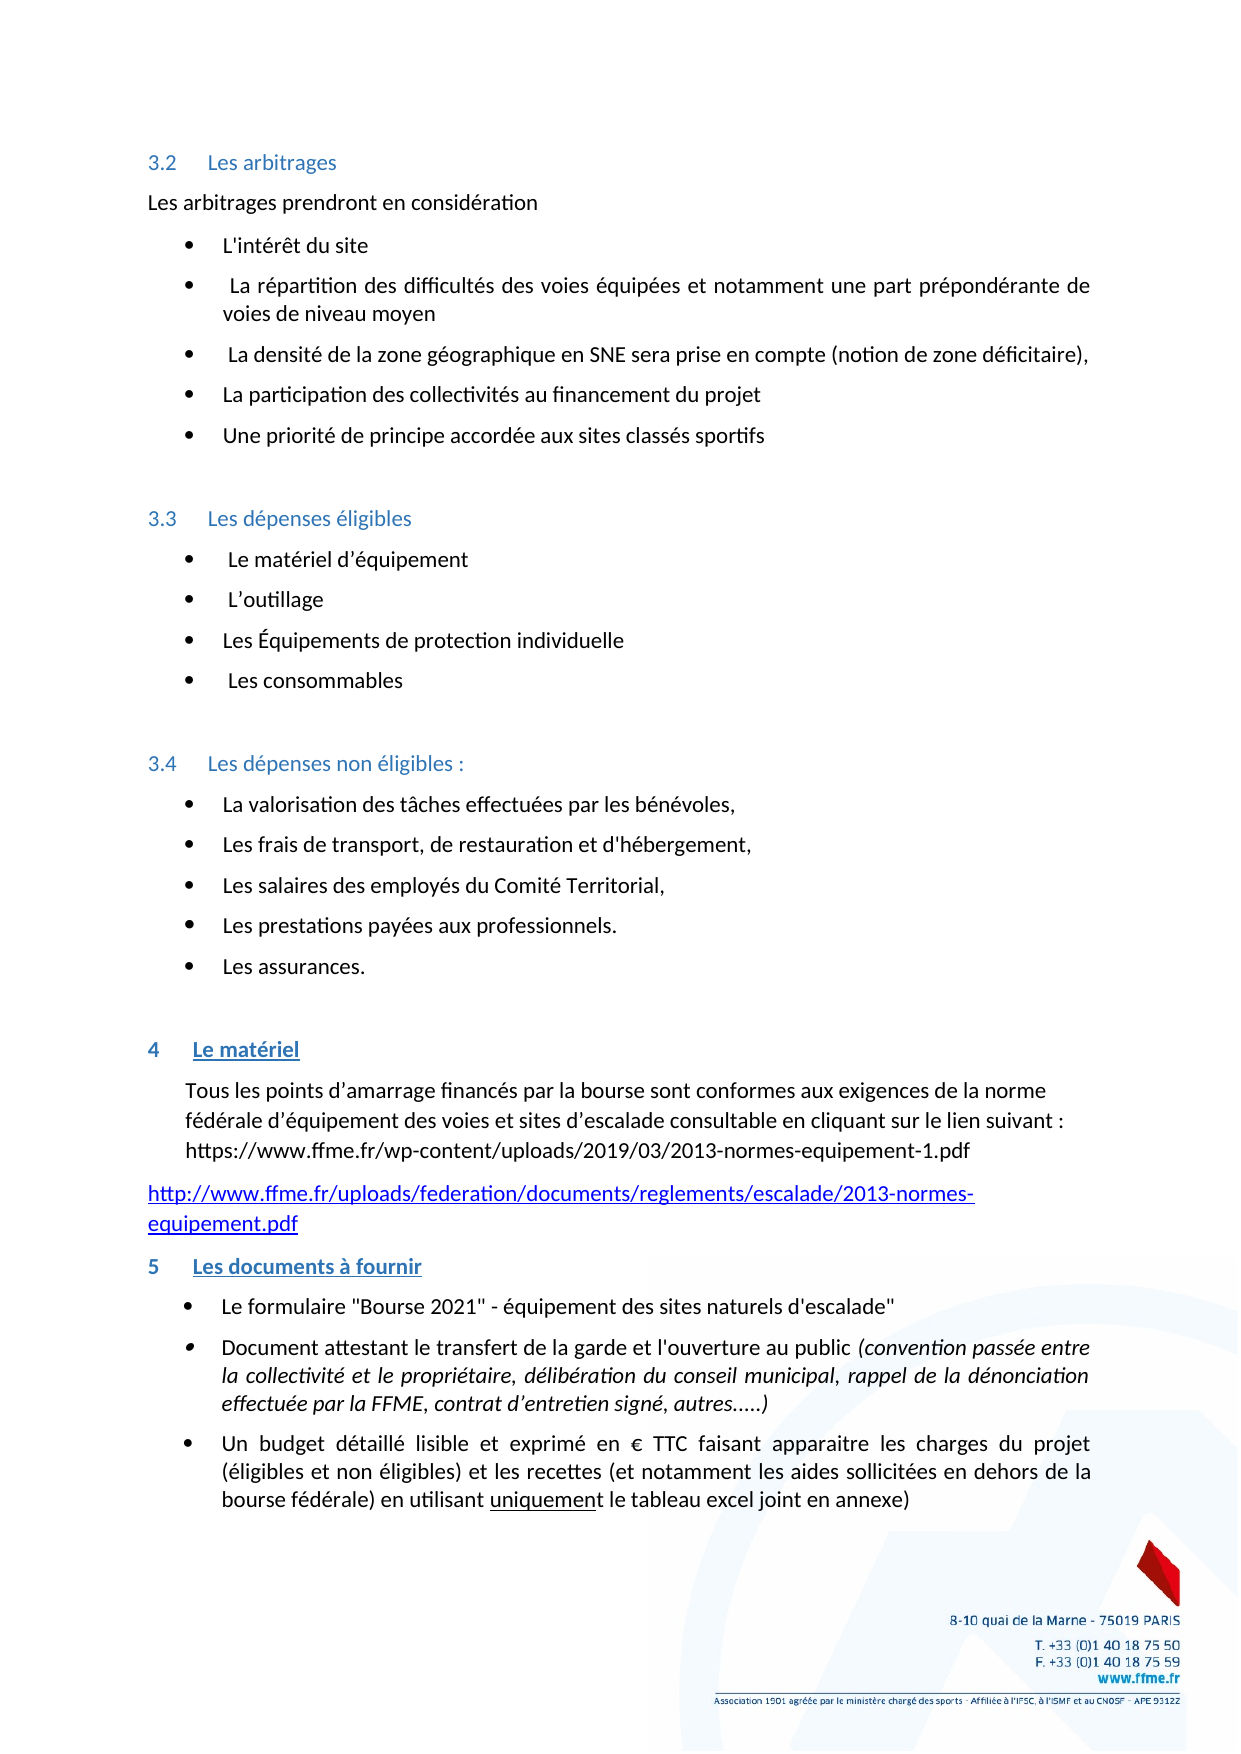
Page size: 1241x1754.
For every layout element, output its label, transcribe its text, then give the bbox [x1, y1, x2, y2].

list Une priorité de principe accordée aux sites classés sportifs [185, 421, 1093, 449]
list Les assurances. [185, 952, 1093, 980]
list Un budget détaillé lisible et exprimé en € TTC faisant apparaitre les charges du projet (éligibles et non éligibles) et les recettes (et notamment les aides sollicitées en dehors de la bourse fédérale) en utilisant uniquement le tableau excel joint en annexe) [184, 1429, 1093, 1513]
list Les consommables [185, 666, 1093, 694]
list Les frais de transport, de restauration et d'hébergement, [185, 831, 1093, 858]
text Les arbitrages prendront en considération [148, 188, 1093, 216]
list Les salaires des employés du Comité Territorial, [185, 871, 1093, 899]
subtitle Les dépenses non éligibles : [148, 749, 1093, 777]
list La densité de la zone géographique en SNE sera prise en compte (notion de zone déficitaire), [185, 340, 1093, 368]
list Le matériel d’équipement [185, 545, 1093, 573]
list Les Équipements de protection individuelle [185, 626, 1093, 654]
subtitle Les documents à fournir [148, 1252, 1093, 1280]
text http://www.ffme.fr/uploads/federation/documents/reglements/escalade/2013-normes-equipement.pdf [148, 1179, 1093, 1237]
list Document attestant le transfert de la garde et l'ouverture au public (convention passée entre la collectivité et le propriétaire, délibération du conseil municipal, rappel de la dénonciation effectuée par la FFME, contrat d’entretien signé, autres.....) [184, 1333, 1093, 1417]
list L'intérêt du site [185, 231, 1093, 259]
list L’outillage [185, 585, 1093, 613]
text Tous les points d’amarrage financés par la bourse sont conformes aux exigences de la norme fédérale d’équipement des voies et sites d’escalade consultable en cliquant sur le lien suivant : https://www.ffme.fr/wp-content/uploads/2019/03/2013-normes-equipement-1.pdf [185, 1076, 1093, 1164]
list La valorisation des tâches effectuées par les bénévoles, [185, 790, 1093, 818]
list Le formulaire "Bourse 2021" - équipement des sites naturels d'escalade" [184, 1292, 1093, 1320]
picture [647, 1257, 1238, 1751]
list La répartition des difficultés des voies équipées et notamment une part prépondérante de voies de niveau moyen [185, 271, 1093, 327]
subtitle Le matériel [148, 1035, 1093, 1063]
subtitle Les arbitrages [148, 148, 1093, 176]
list Les prestations payées aux professionnels. [185, 912, 1093, 939]
subtitle Les dépenses éligibles [148, 504, 1093, 532]
list La participation des collectivités au financement du projet [185, 380, 1093, 408]
